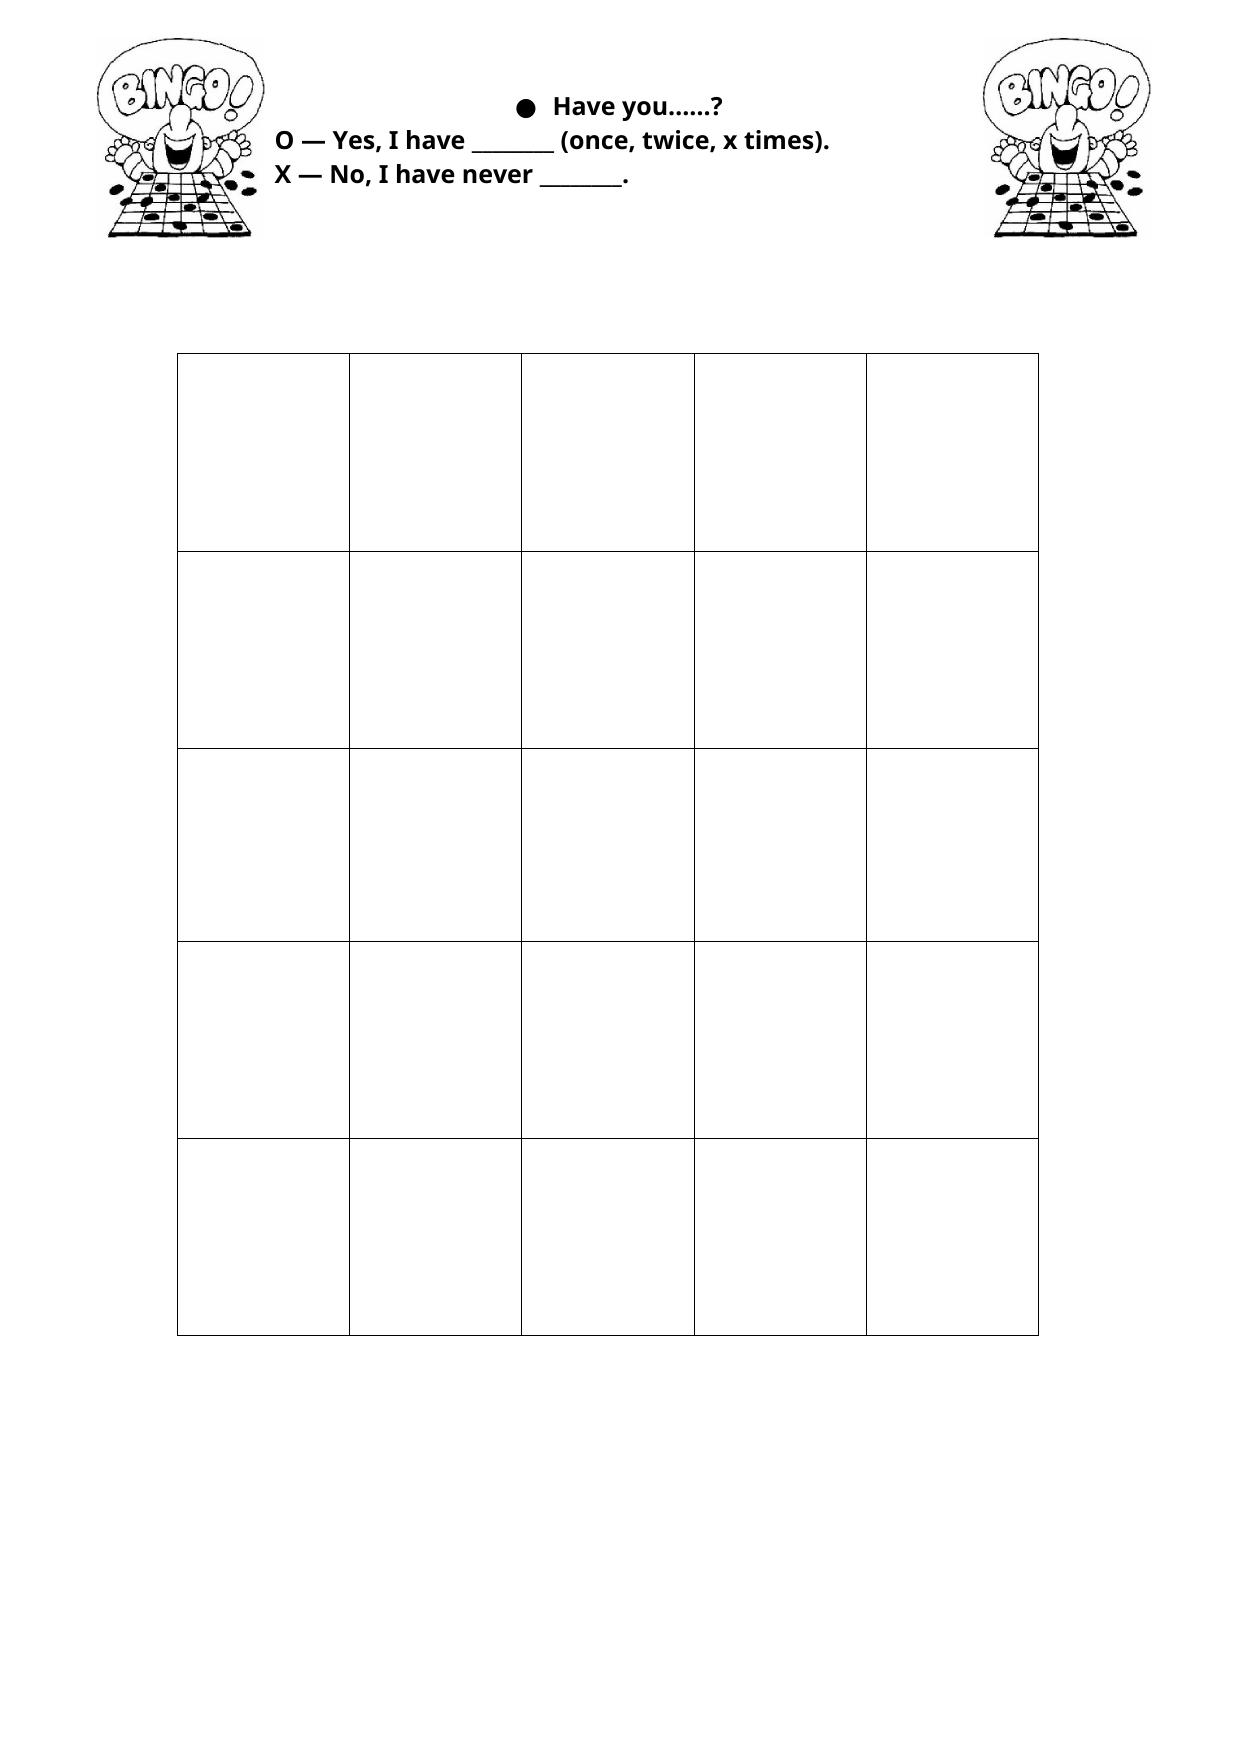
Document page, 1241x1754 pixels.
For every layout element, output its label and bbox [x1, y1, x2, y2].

table_cell [522, 749, 694, 941]
table_cell [178, 1139, 349, 1335]
table_cell [178, 552, 349, 748]
table_cell [522, 942, 694, 1138]
table_cell [867, 749, 1038, 941]
table_cell [695, 1139, 866, 1335]
table_cell [867, 1139, 1038, 1335]
table_cell [178, 942, 349, 1138]
table_cell [867, 942, 1038, 1138]
table_cell [178, 749, 349, 941]
table_header [178, 354, 349, 551]
table_header [350, 354, 521, 551]
picture [96, 37, 265, 238]
table_cell [695, 942, 866, 1138]
table_cell [350, 749, 521, 941]
table_cell [350, 552, 521, 748]
table_cell [522, 552, 694, 748]
table_header [695, 354, 866, 551]
picture [981, 37, 1151, 238]
table_cell [695, 552, 866, 748]
table_header [522, 354, 694, 551]
table_header [867, 354, 1038, 551]
table_cell [867, 552, 1038, 748]
table_cell [350, 942, 521, 1138]
table_cell [522, 1139, 694, 1335]
table_cell [695, 749, 866, 941]
table_cell [350, 1139, 521, 1335]
